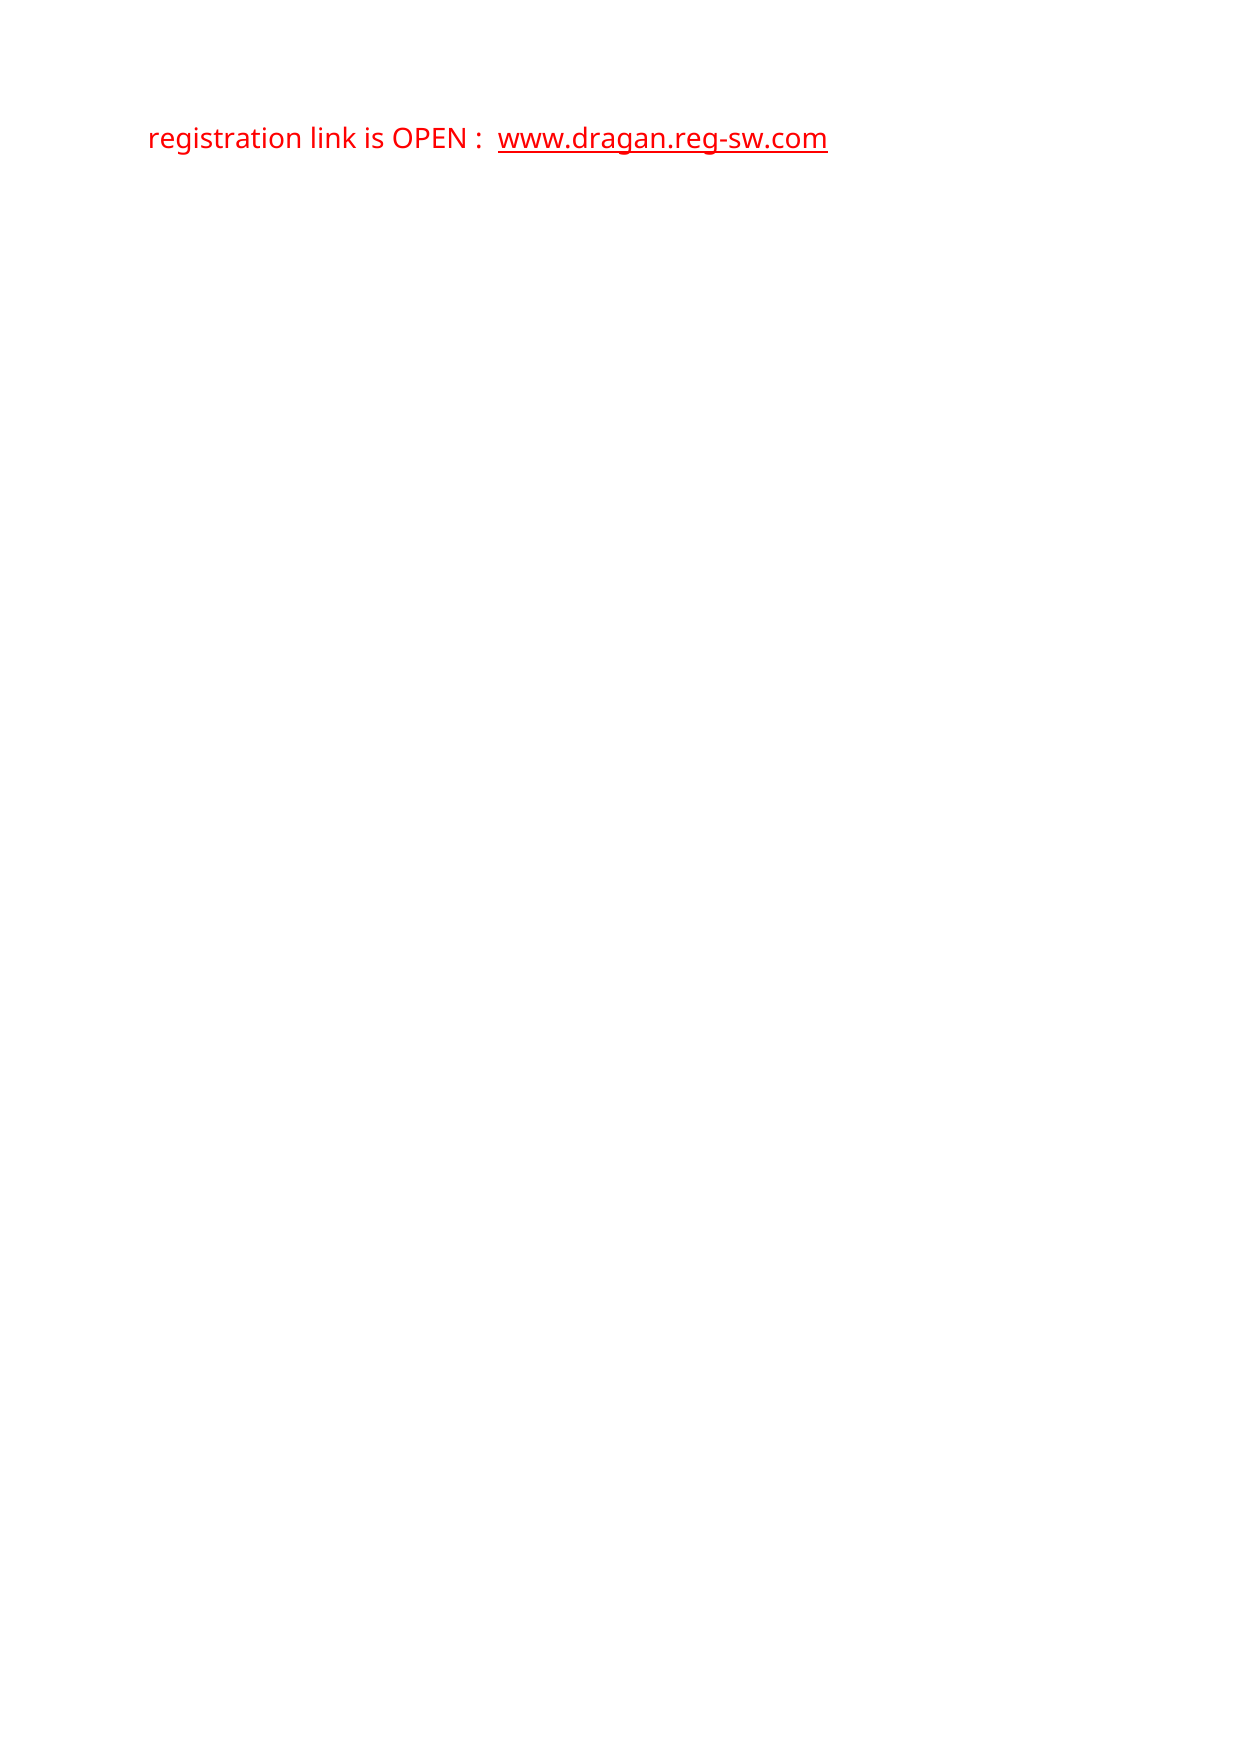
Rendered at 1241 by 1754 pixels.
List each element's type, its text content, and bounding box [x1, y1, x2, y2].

text registration link is OPEN : www.dragan.reg-sw.com [148, 118, 1092, 156]
